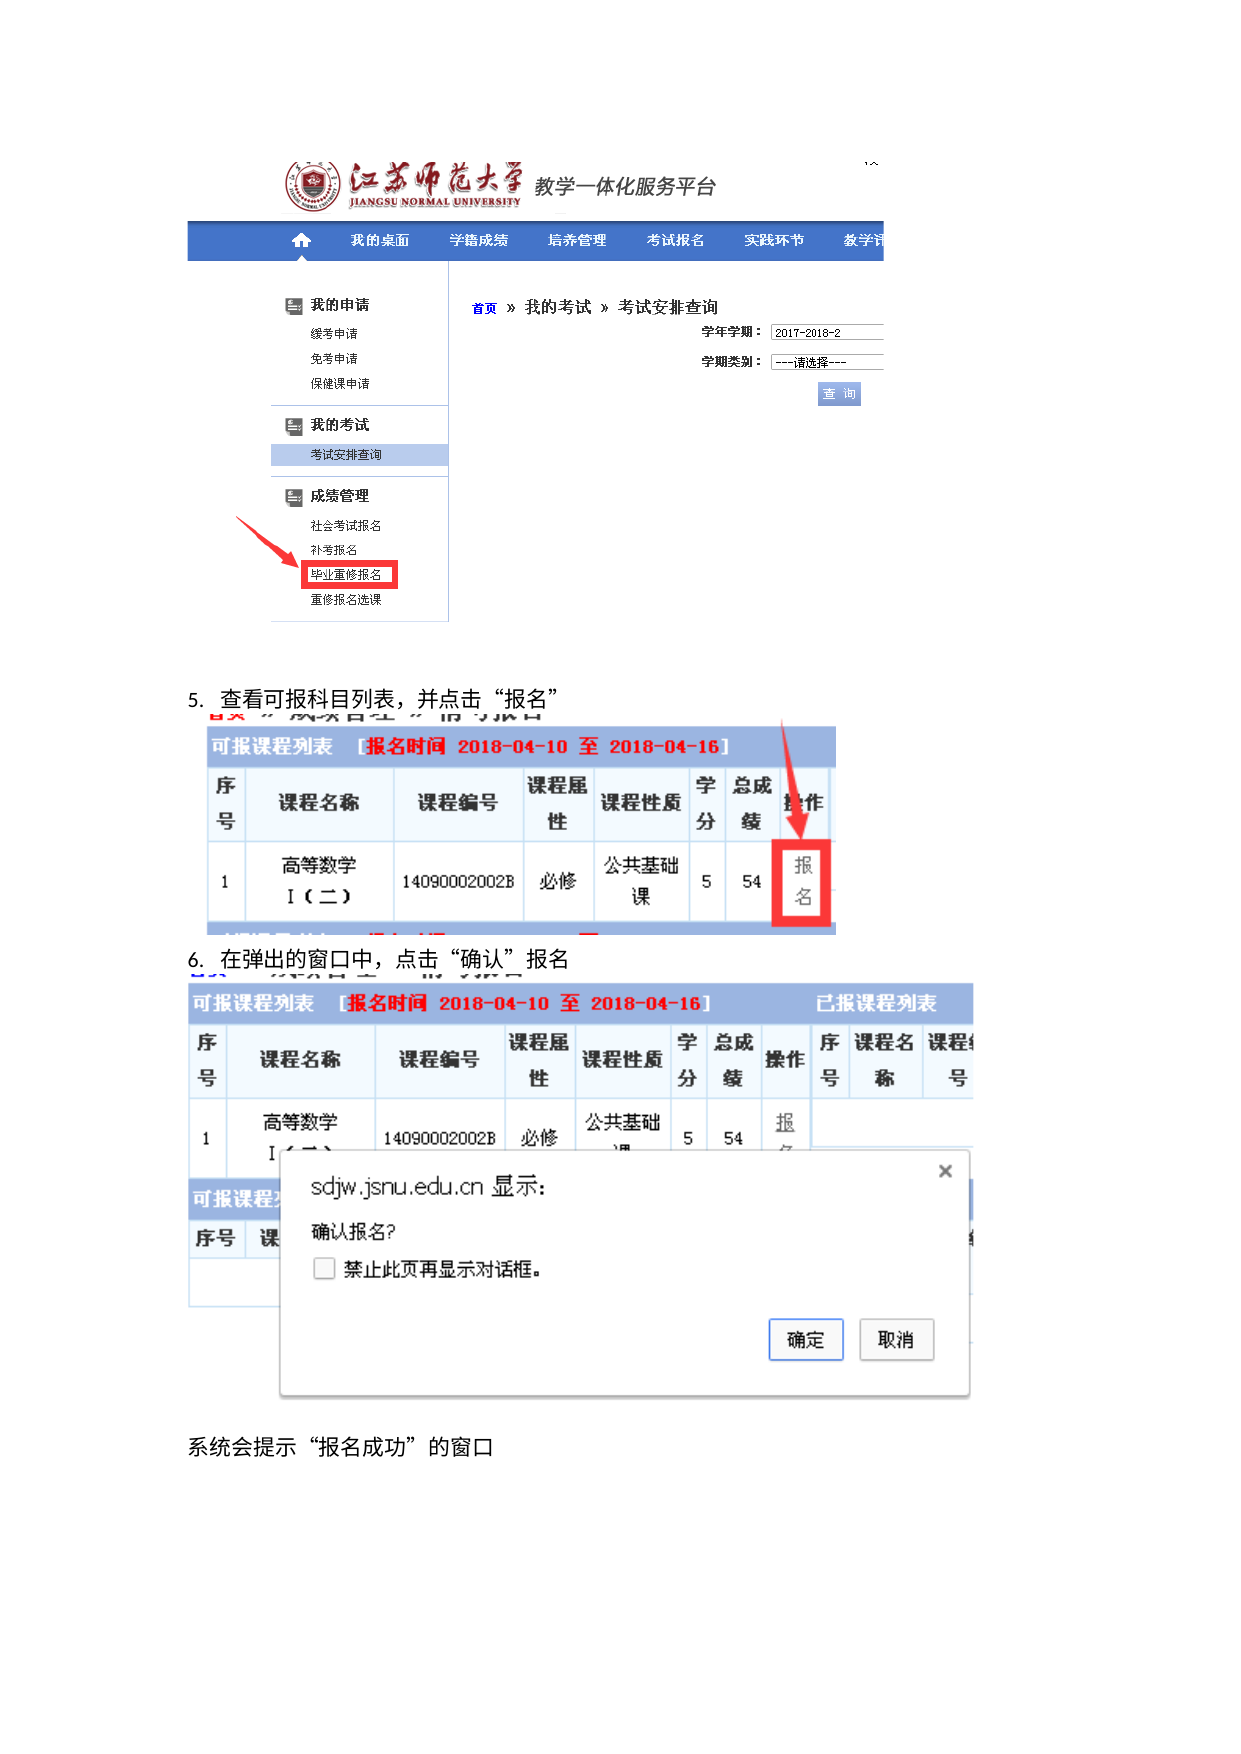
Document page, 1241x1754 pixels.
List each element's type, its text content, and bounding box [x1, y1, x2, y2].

list 系统会提示“报名成功”的窗口 [187, 1429, 1053, 1462]
picture [187, 162, 884, 622]
list 查看可报科目列表，并点击“报名” [187, 682, 1053, 714]
picture [187, 714, 836, 935]
picture [187, 974, 974, 1408]
list 在弹出的窗口中，点击“确认”报名 [187, 942, 1053, 974]
